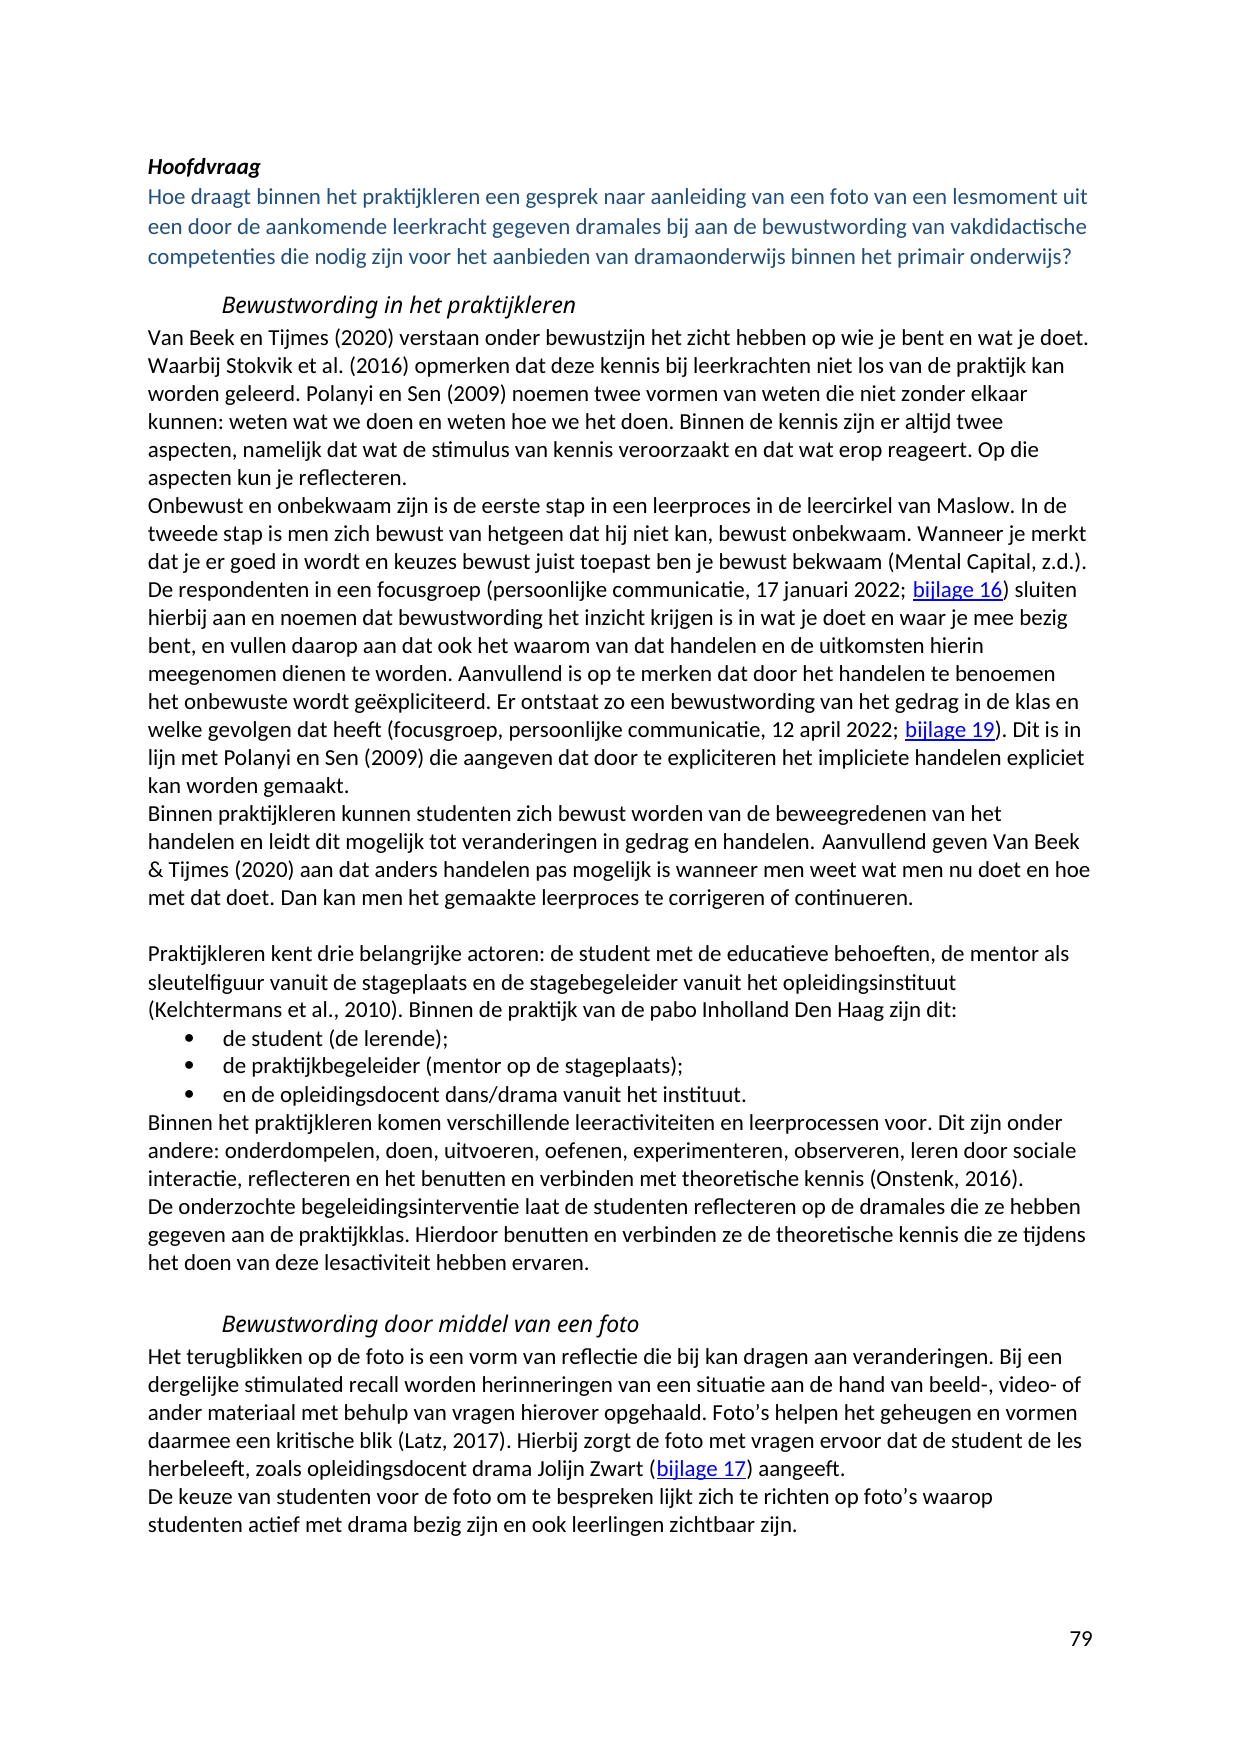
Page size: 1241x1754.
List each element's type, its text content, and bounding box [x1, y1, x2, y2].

text Binnen praktijkleren kunnen studenten zich bewust worden van de beweegredenen van het handelen en leidt dit mogelijk tot veranderingen in gedrag en handelen. Aanvullend geven Van Beek & Tijmes (2020) aan dat anders handelen pas mogelijk is wanneer men weet wat men nu doet en hoe met dat doet. Dan kan men het gemaakte leerproces te corrigeren of continueren. [148, 799, 1092, 912]
text De onderzochte begeleidingsinterventie laat de studenten reflecteren op de dramales die ze hebben gegeven aan de praktijkklas. Hierdoor benutten en verbinden ze de theoretische kennis die ze tijdens het doen van deze lesactiviteit hebben ervaren. [148, 1192, 1092, 1276]
text Het terugblikken op de foto is een vorm van reflectie die bij kan dragen aan veranderingen. Bij een dergelijke stimulated recall worden herinneringen van een situatie aan de hand van beeld-, video- of ander materiaal met behulp van vragen hierover opgehaald. Foto’s helpen het geheugen en vormen daarmee een kritische blik (Latz, 2017). Hierbij zorgt de foto met vragen ervoor dat de student de les herbeleeft, zoals opleidingsdocent drama Jolijn Zwart (bijlage 17) aangeeft. [148, 1342, 1092, 1482]
subtitle Hoofdvraag [148, 152, 1092, 180]
list en de opleidingsdocent dans/drama vanuit het instituut. [185, 1080, 1092, 1108]
list de praktijkbegeleider (mentor op de stageplaats); [185, 1052, 1092, 1080]
text Onbewust en onbekwaam zijn is de eerste stap in een leerproces in de leercirkel van Maslow. In de tweede stap is men zich bewust van hetgeen dat hij niet kan, bewust onbekwaam. Wanneer je merkt dat je er goed in wordt en keuzes bewust juist toepast ben je bewust bekwaam (Mental Capital, z.d.). De respondenten in een focusgroep (persoonlijke communicatie, 17 januari 2022; bijlage 16) sluiten hierbij aan en noemen dat bewustwording het inzicht krijgen is in wat je doet en waar je mee bezig bent, en vullen daarop aan dat ook het waarom van dat handelen en de uitkomsten hierin meegenomen dienen te worden. Aanvullend is op te merken dat door het handelen te benoemen het onbewuste wordt geëxpliciteerd. Er ontstaat zo een bewustwording van het gedrag in de klas en welke gevolgen dat heeft (focusgroep, persoonlijke communicatie, 12 april 2022; bijlage 19). Dit is in lijn met Polanyi en Sen (2009) die aangeven dat door te expliciteren het impliciete handelen expliciet kan worden gemaakt. [148, 491, 1092, 799]
list de student (de lerende); [185, 1024, 1092, 1052]
text Van Beek en Tijmes (2020) verstaan onder bewustzijn het zicht hebben op wie je bent en wat je doet. Waarbij Stokvik et al. (2016) opmerken dat deze kennis bij leerkrachten niet los van de praktijk kan worden geleerd. Polanyi en Sen (2009) noemen twee vormen van weten die niet zonder elkaar kunnen: weten wat we doen en weten hoe we het doen. Binnen de kennis zijn er altijd twee aspecten, namelijk dat wat de stimulus van kennis veroorzaakt en dat wat erop reageert. Op die aspecten kun je reflecteren. [148, 323, 1092, 491]
subtitle Bewustwording door middel van een foto [221, 1308, 1092, 1339]
text De keuze van studenten voor de foto om te bespreken lijkt zich te richten op foto’s waarop studenten actief met drama bezig zijn en ook leerlingen zichtbaar zijn. [148, 1482, 1092, 1538]
text Binnen het praktijkleren komen verschillende leeractiviteiten en leerprocessen voor. Dit zijn onder andere: onderdompelen, doen, uitvoeren, oefenen, experimenteren, observeren, leren door sociale interactie, reflecteren en het benutten en verbinden met theoretische kennis (Onstenk, 2016). [148, 1108, 1092, 1192]
text Hoe draagt binnen het praktijkleren een gesprek naar aanleiding van een foto van een lesmoment uit een door de aankomende leerkracht gegeven dramales bij aan de bewustwording van vakdidactische competenties die nodig zijn voor het aanbieden van dramaonderwijs binnen het primair onderwijs? [148, 182, 1092, 271]
subtitle Bewustwording in het praktijkleren [221, 289, 1092, 321]
text Praktijkleren kent drie belangrijke actoren: de student met de educatieve behoeften, de mentor als sleutelfiguur vanuit de stageplaats en de stagebegeleider vanuit het opleidingsinstituut (Kelchtermans et al., 2010). Binnen de praktijk van de pabo Inholland Den Haag zijn dit: [148, 939, 1092, 1024]
